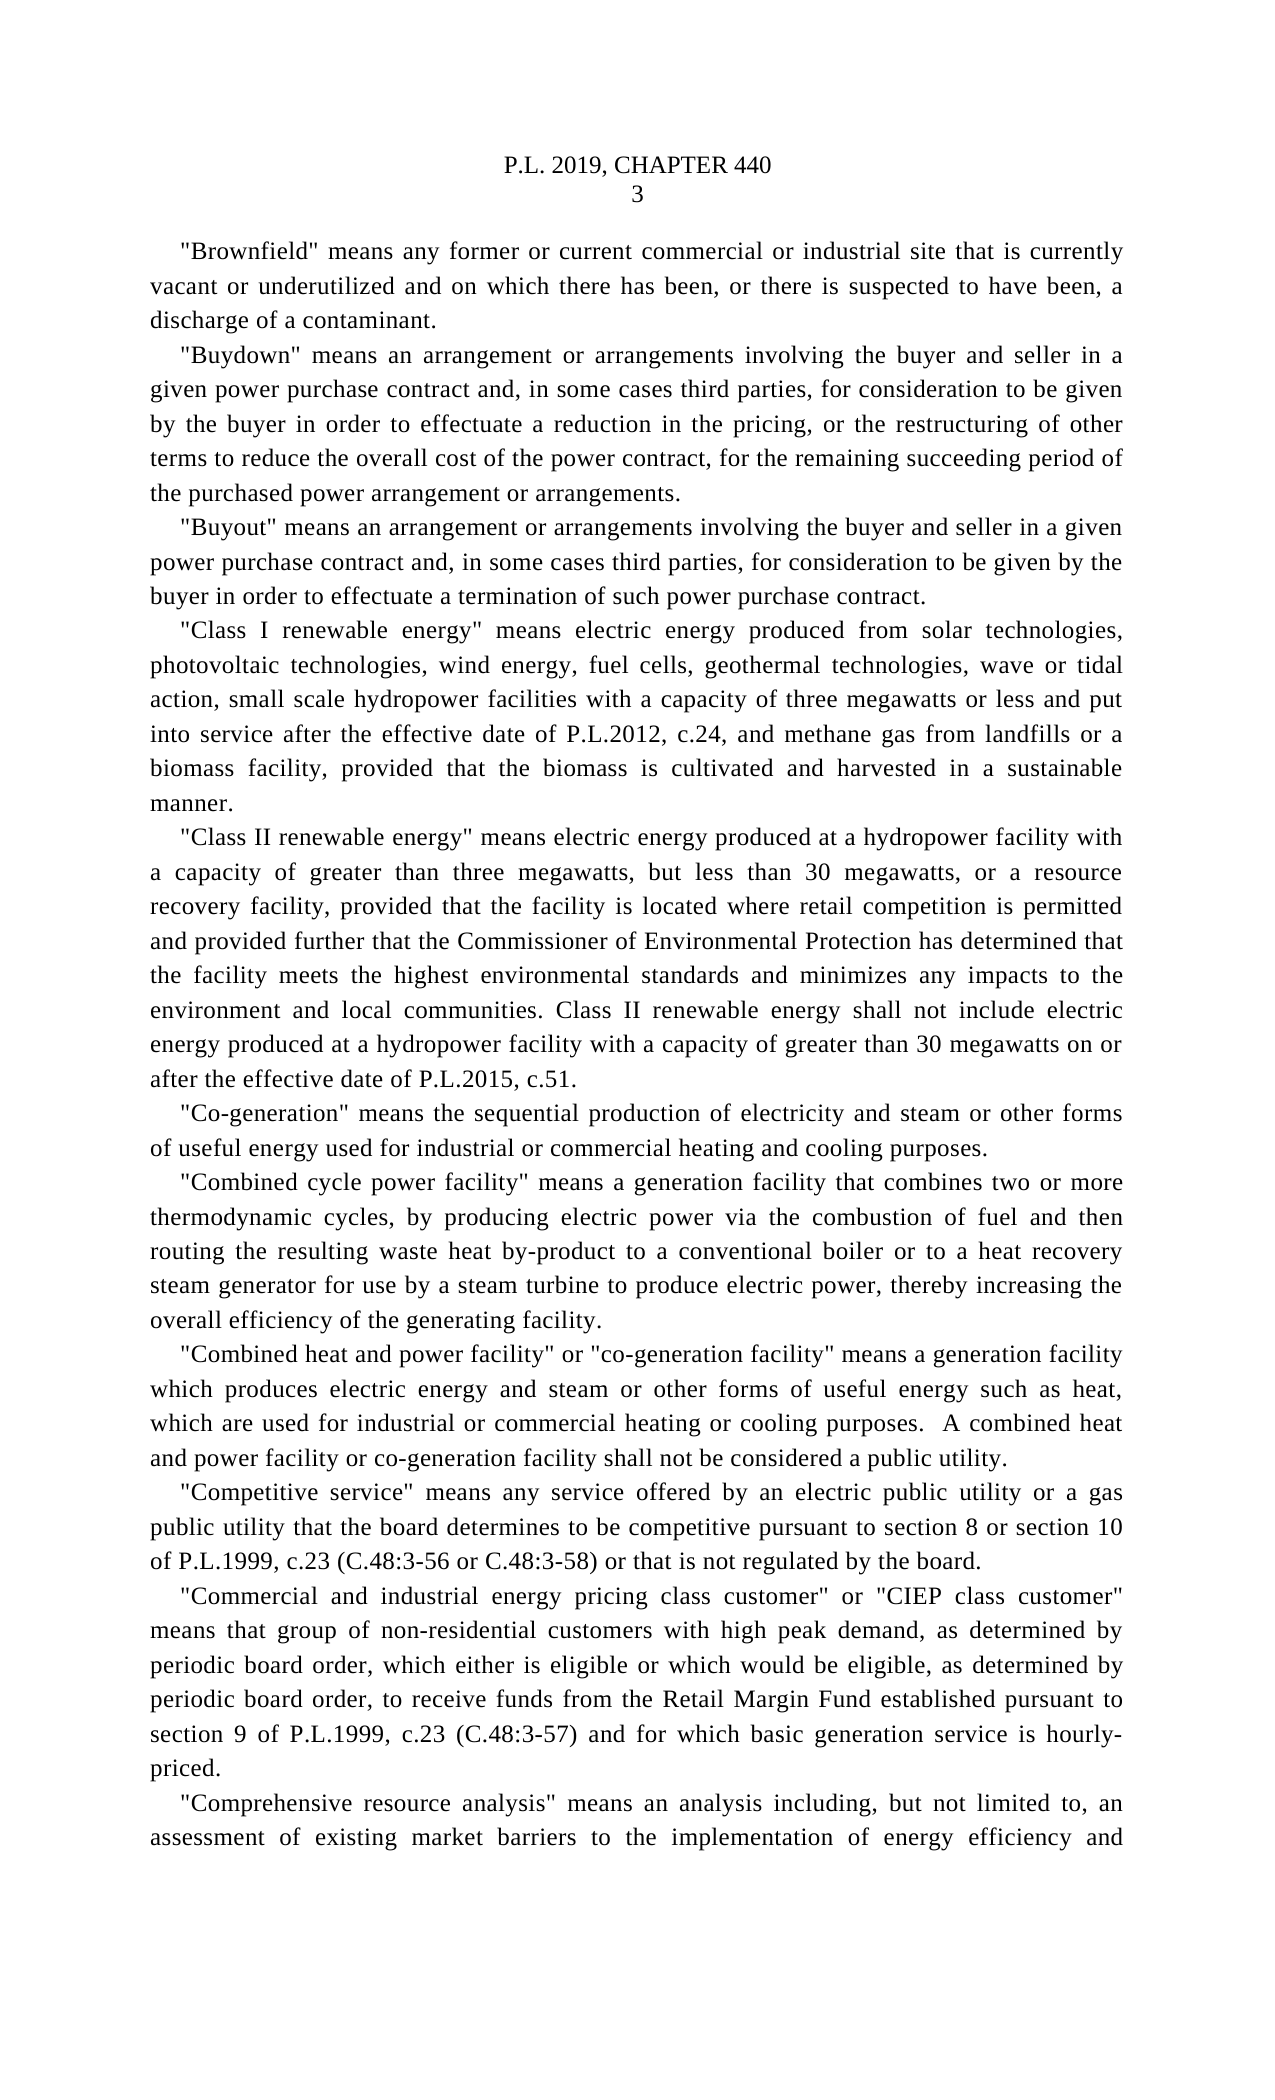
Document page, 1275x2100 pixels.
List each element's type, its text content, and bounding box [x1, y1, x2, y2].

text "Combined cycle power facility" means a generation facility that combines two or more thermodynamic cycles, by producing electric power via the combustion of fuel and then routing the resulting waste heat by-product to a conventional boiler or to a heat recovery steam generator for use by a steam turbine to produce electric power, thereby increasing the overall efficiency of the generating facility. [150, 1167, 1125, 1334]
text "Buyout" means an arrangement or arrangements involving the buyer and seller in a given power purchase contract and, in some cases third parties, for consideration to be given by the buyer in order to effectuate a termination of such power purchase contract. [150, 512, 1125, 610]
text "Buydown" means an arrangement or arrangements involving the buyer and seller in a given power purchase contract and, in some cases third parties, for consideration to be given by the buyer in order to effectuate a reduction in the pricing, or the restructuring of other terms to reduce the overall cost of the power contract, for the remaining succeeding period of the purchased power arrangement or arrangements. [150, 340, 1125, 506]
text "Competitive service" means any service offered by an electric public utility or a gas public utility that the board determines to be competitive pursuant to section 8 or section 10 of P.L.1999, c.23 (C.48:3-56 or C.48:3-58) or that is not regulated by the board. [150, 1477, 1125, 1575]
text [150, 1788, 1125, 1851]
text "Combined heat and power facility" or "co-generation facility" means a generation facility which produces electric energy and steam or other forms of useful energy such as heat, which are used for industrial or commercial heating or cooling purposes. A combined heat and power facility or co-generation facility shall not be considered a public utility. [150, 1339, 1125, 1472]
text "Co-generation" means the sequential production of electricity and steam or other forms of useful energy used for industrial or commercial heating and cooling purposes. [150, 1098, 1125, 1161]
text "Class I renewable energy" means electric energy produced from solar technologies, photovoltaic technologies, wind energy, fuel cells, geothermal technologies, wave or tidal action, small scale hydropower facilities with a capacity of three megawatts or less and put into service after the effective date of P.L.2012, c.24, and methane gas from landfills or a biomass facility, provided that the biomass is cultivated and harvested in a sustainable manner. [150, 616, 1125, 817]
text "Class II renewable energy" means electric energy produced at a hydropower facility with a capacity of greater than three megawatts, but less than 30 megawatts, or a resource recovery facility, provided that the facility is located where retail competition is permitted and provided further that the Commissioner of Environmental Protection has determined that the facility meets the highest environmental standards and minimizes any impacts to the environment and local communities. Class II renewable energy shall not include electric energy produced at a hydropower facility with a capacity of greater than 30 megawatts on or after the effective date of P.L.2015, c.51. [150, 822, 1125, 1092]
text "Brownfield" means any former or current commercial or industrial site that is currently vacant or underutilized and on which there has been, or there is suspected to have been, a discharge of a contaminant. [150, 236, 1125, 334]
text "Commercial and industrial energy pricing class customer" or "CIEP class customer" means that group of non-residential customers with high peak demand, as determined by periodic board order, which either is eligible or which would be eligible, as determined by periodic board order, to receive funds from the Retail Margin Fund established pursuant to section 9 of P.L.1999, c.23 (C.48:3-57) and for which basic generation service is hourly-priced. [150, 1581, 1125, 1782]
